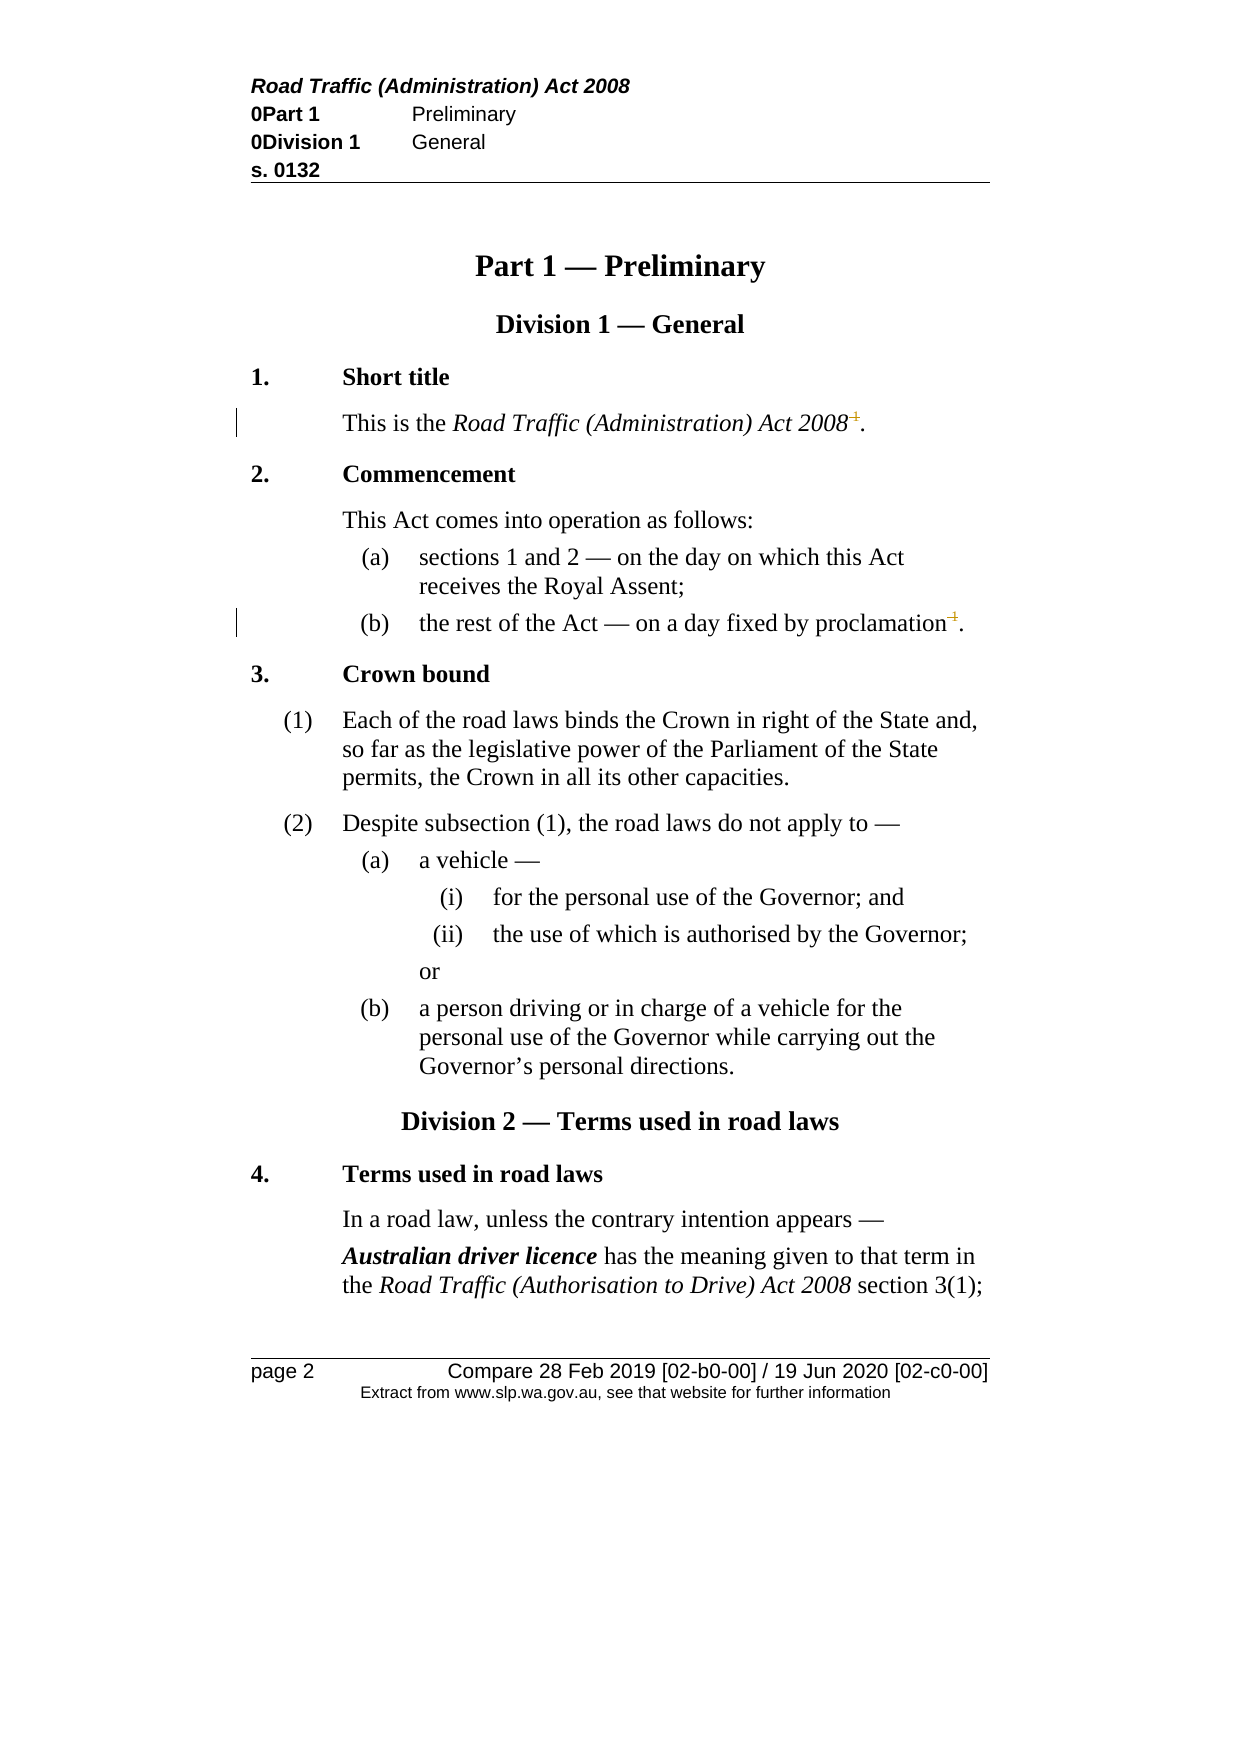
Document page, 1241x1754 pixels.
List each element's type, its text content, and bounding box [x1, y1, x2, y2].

subtitle 4. Terms used in road laws [251, 1159, 990, 1187]
subtitle 3. Crown bound [251, 659, 990, 688]
text This Act comes into operation as follows: [251, 505, 990, 534]
text This is the Road Traffic (Administration) Act 2008. [251, 408, 990, 437]
text (b) the rest of the Act — on a day fixed by proclamation. [251, 608, 990, 637]
text (a) a vehicle — [251, 845, 990, 874]
text In a road law, unless the contrary intention appears — [251, 1204, 990, 1233]
text Australian driver licence has the meaning given to that term in the Road Traffic (Authorisation to Drive) Act 2008 section 3(1); [251, 1241, 990, 1299]
text or [251, 956, 990, 985]
subtitle Part 1 — Preliminary [251, 247, 990, 283]
text (2) Despite subsection (1), the road laws do not apply to — [251, 808, 990, 837]
subtitle 1. Short title [251, 362, 990, 391]
subtitle Division 2 — Terms used in road laws [251, 1104, 990, 1136]
text (ii) the use of which is authorised by the Governor; [251, 919, 990, 948]
text (b) a person driving or in charge of a vehicle for the personal use of the Governor while carrying out the Governor’s personal directions. [251, 993, 990, 1079]
text (i) for the personal use of the Governor; and [251, 882, 990, 911]
subtitle Division 1 — General [251, 308, 990, 339]
subtitle 2. Commencement [251, 459, 990, 488]
text (1) Each of the road laws binds the Crown in right of the State and, so far as the legislative power of the Parliament of the State permits, the Crown in all its other capacities. [251, 705, 990, 791]
text (a) sections 1 and 2 — on the day on which this Act receives the Royal Assent; [251, 542, 990, 599]
